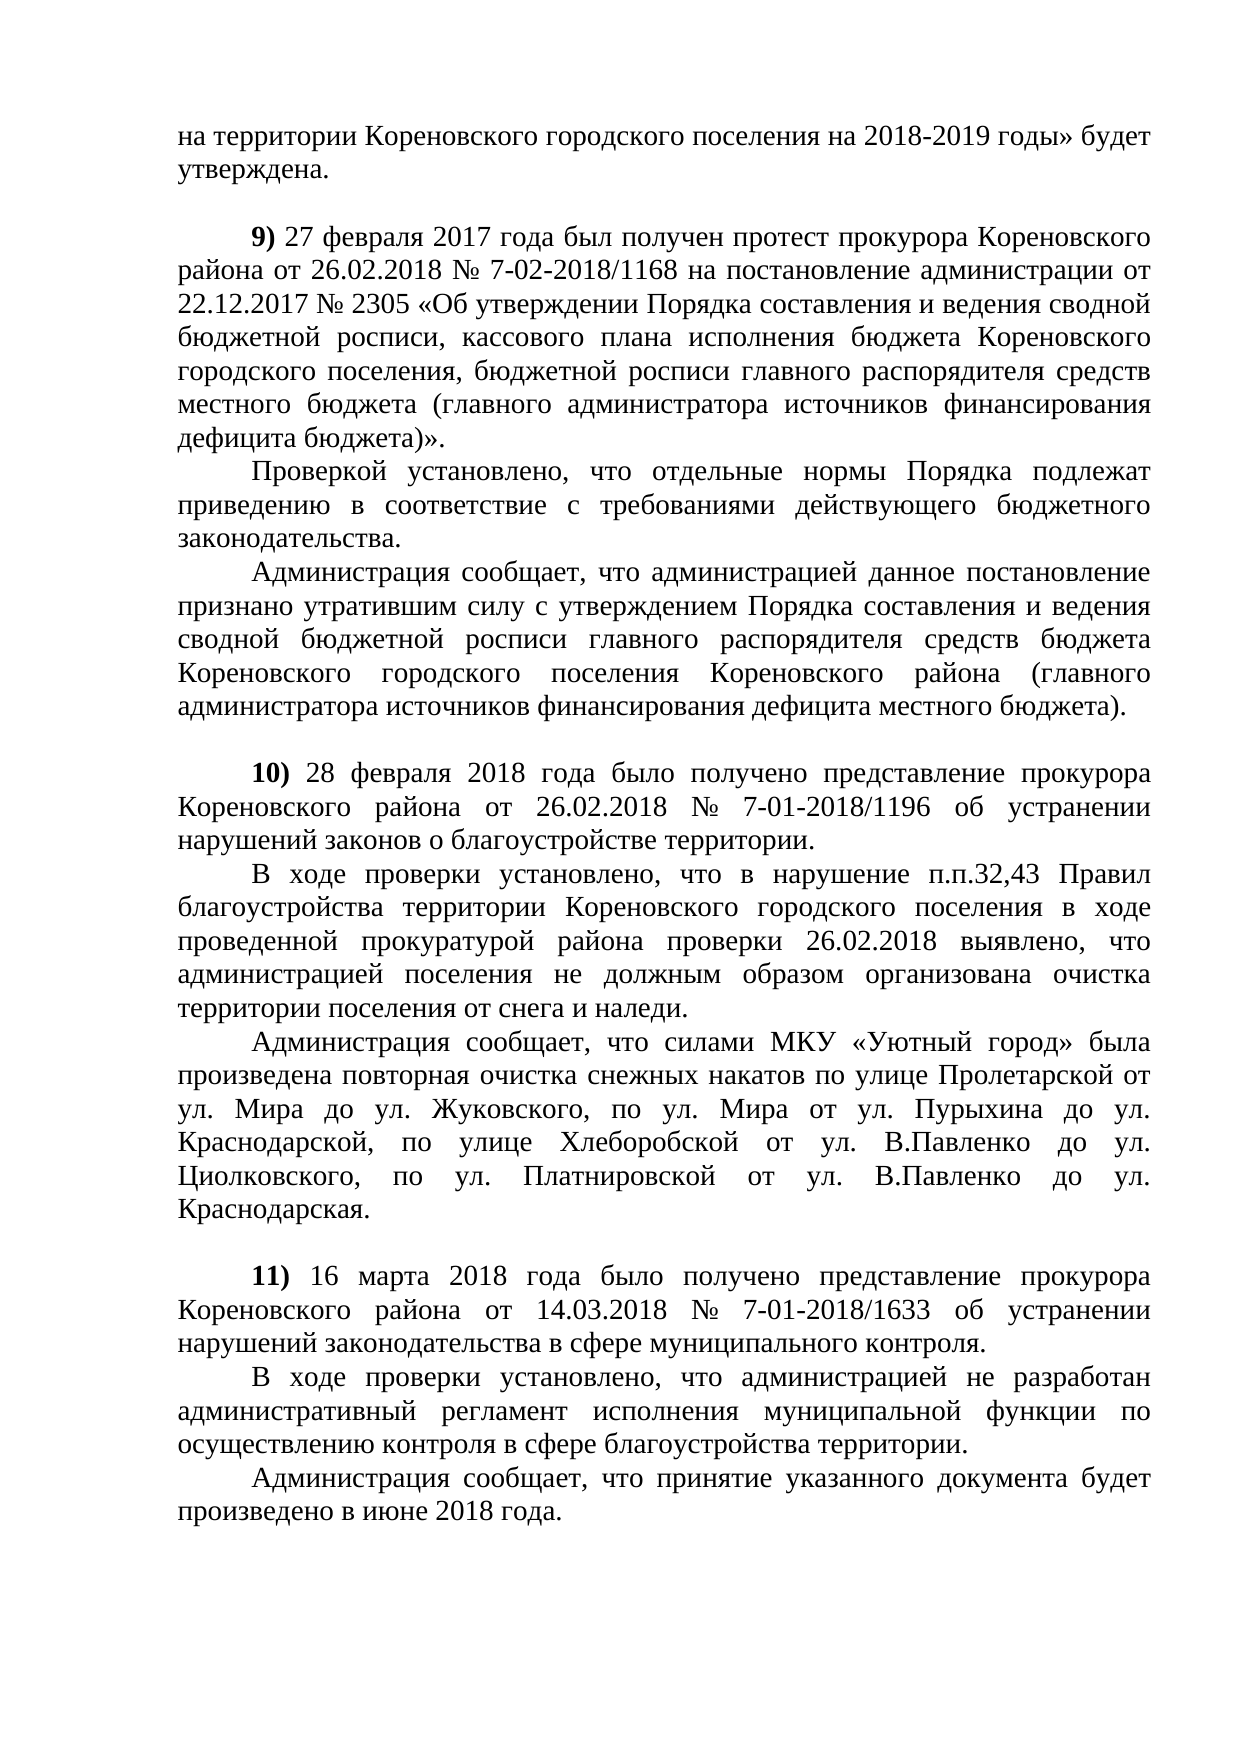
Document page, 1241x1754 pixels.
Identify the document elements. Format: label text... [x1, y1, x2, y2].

text 9) 27 февраля 2017 года был получен протест прокурора Кореновского района от 26.02.2018 № 7-02-2018/1168 на постановление администрации от 22.12.2017 № 2305 «Об утверждении Порядка составления и ведения сводной бюджетной росписи, кассового плана исполнения бюджета Кореновского городского поселения, бюджетной росписи главного распорядителя средств местного бюджета (главного администратора источников финансирования дефицита бюджета)». [177, 219, 1152, 453]
text 10) 28 февраля 2018 года было получено представление прокурора Кореновского района от 26.02.2018 № 7-01-2018/1196 об устранении нарушений законов о благоустройстве территории. [177, 755, 1152, 856]
text Администрация сообщает, что силами МКУ «Уютный город» была произведена повторная очистка снежных накатов по улице Пролетарской от ул. Мира до ул. Жуковского, по ул. Мира от ул. Пурыхина до ул. Краснодарской, по улице Хлеборобской от ул. В.Павленко до ул. Циолковского, по ул. Платнировской от ул. В.Павленко до ул. Краснодарская. [177, 1024, 1152, 1225]
text 11) 16 марта 2018 года было получено представление прокурора Кореновского района от 14.03.2018 № 7-01-2018/1633 об устранении нарушений законодательства в сфере муниципального контроля. [177, 1258, 1152, 1359]
text Администрация сообщает, что администрацией данное постановление признано утратившим силу с утверждением Порядка составления и ведения сводной бюджетной росписи главного распорядителя средств бюджета Кореновского городского поселения Кореновского района (главного администратора источников финансирования дефицита местного бюджета). [177, 554, 1152, 722]
text Проверкой установлено, что отдельные нормы Порядка подлежат приведению в соответствие с требованиями действующего бюджетного законодательства. [177, 453, 1152, 554]
text Администрация сообщает, что принятие указанного документа будет произведено в июне 2018 года. [177, 1460, 1152, 1527]
text В ходе проверки установлено, что в нарушение п.п.32,43 Правил благоустройства территории Кореновского городского поселения в ходе проведенной прокуратурой района проверки 26.02.2018 выявлено, что администрацией поселения не должным образом организована очистка территории поселения от снега и наледи. [177, 856, 1152, 1024]
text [177, 118, 1152, 185]
text В ходе проверки установлено, что администрацией не разработан административный регламент исполнения муниципальной функции по осуществлению контроля в сфере благоустройства территории. [177, 1359, 1152, 1460]
